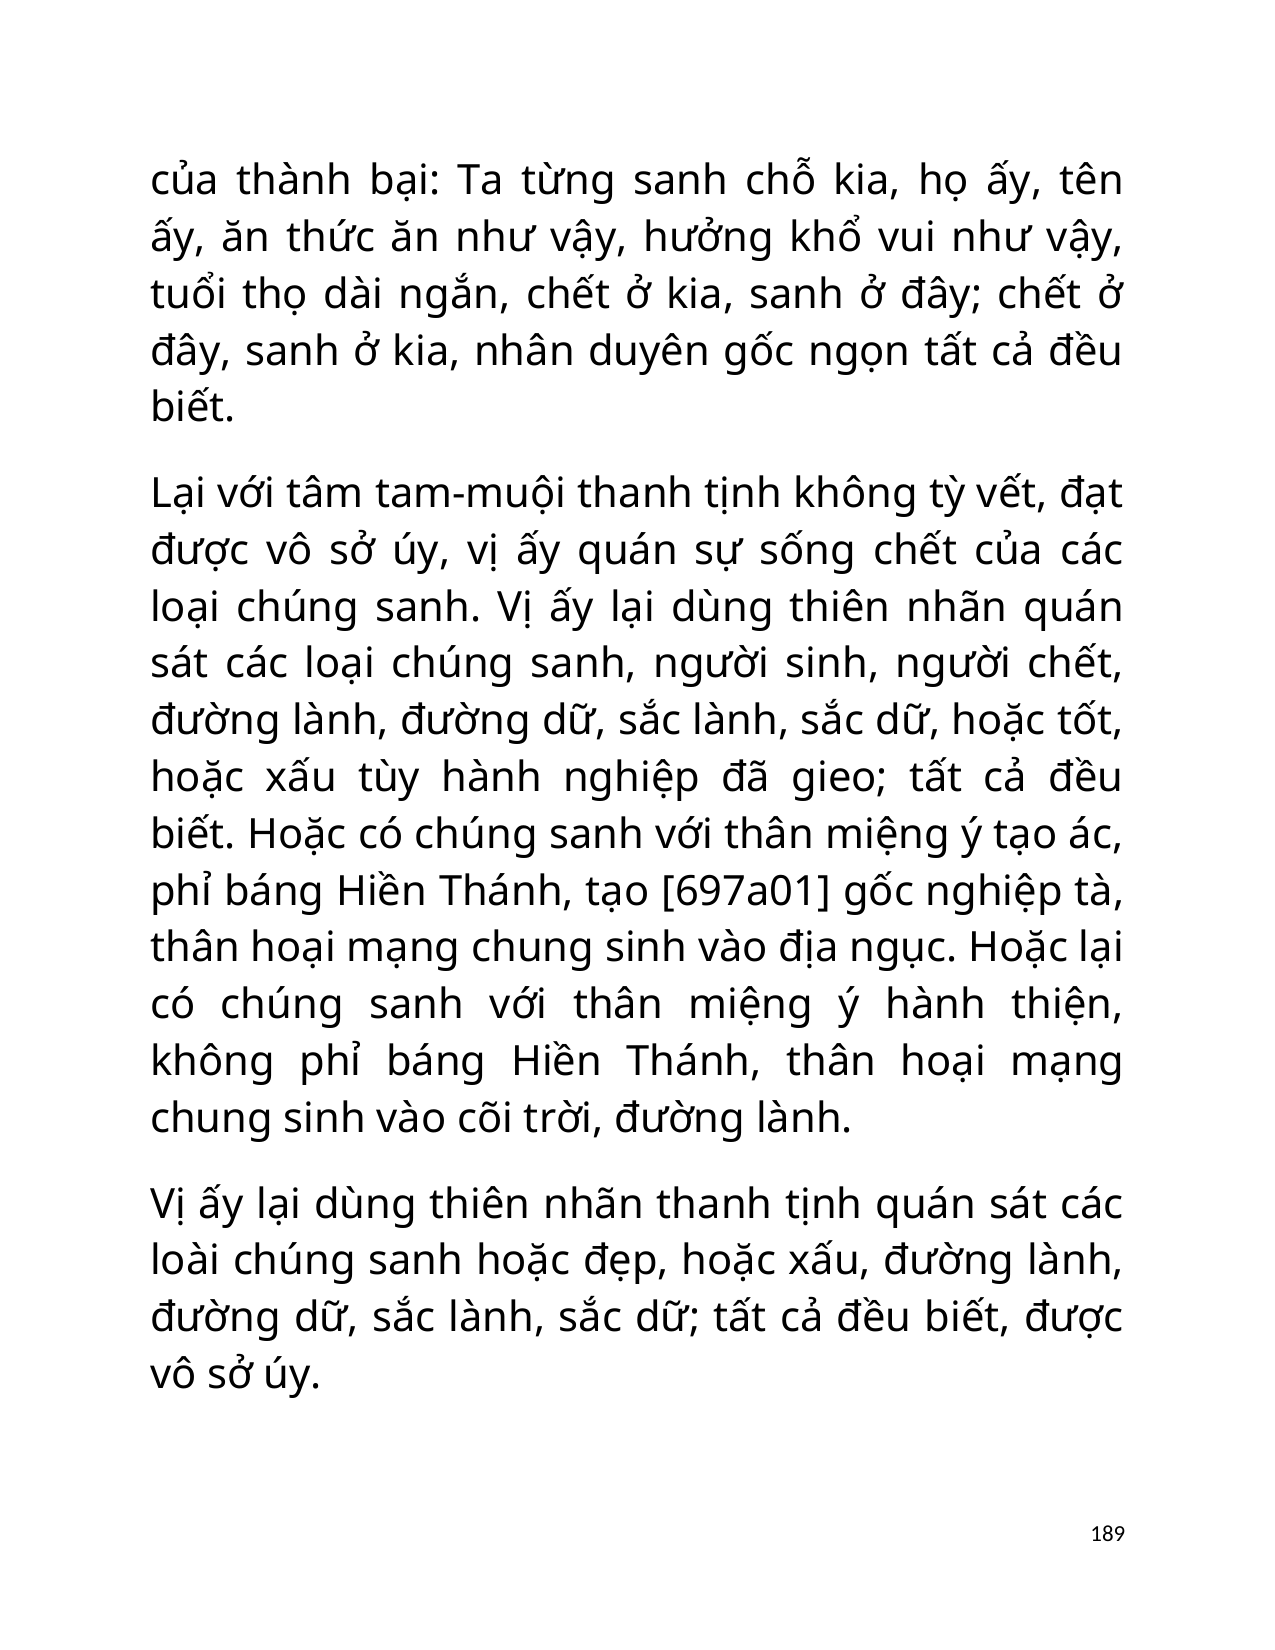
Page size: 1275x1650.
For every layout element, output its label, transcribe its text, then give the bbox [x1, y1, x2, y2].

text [150, 150, 1125, 434]
text Lại với tâm tam-muội thanh tịnh không tỳ vết, đạt được vô sở úy, vị ấy quán sự sống chết của các loại chúng sanh. Vị ấy lại dùng thiên nhãn quán sát các loại chúng sanh, người sinh, người chết, đường lành, đường dữ, sắc lành, sắc dữ, hoặc tốt, hoặc xấu tùy hành nghiệp đã gieo; tất cả đều biết. Hoặc có chúng sanh với thân miệng ý tạo ác, phỉ báng Hiền Thánh, tạo [697a01] gốc nghiệp tà, thân hoại mạng chung sinh vào địa ngục. Hoặc lại có chúng sanh với thân miệng ý hành thiện, không phỉ báng Hiền Thánh, thân hoại mạng chung sinh vào cõi trời, đường lành. [150, 463, 1125, 1144]
text Vị ấy lại dùng thiên nhãn thanh tịnh quán sát các loài chúng sanh hoặc đẹp, hoặc xấu, đường lành, đường dữ, sắc lành, sắc dữ; tất cả đều biết, được vô sở úy. [150, 1173, 1125, 1401]
